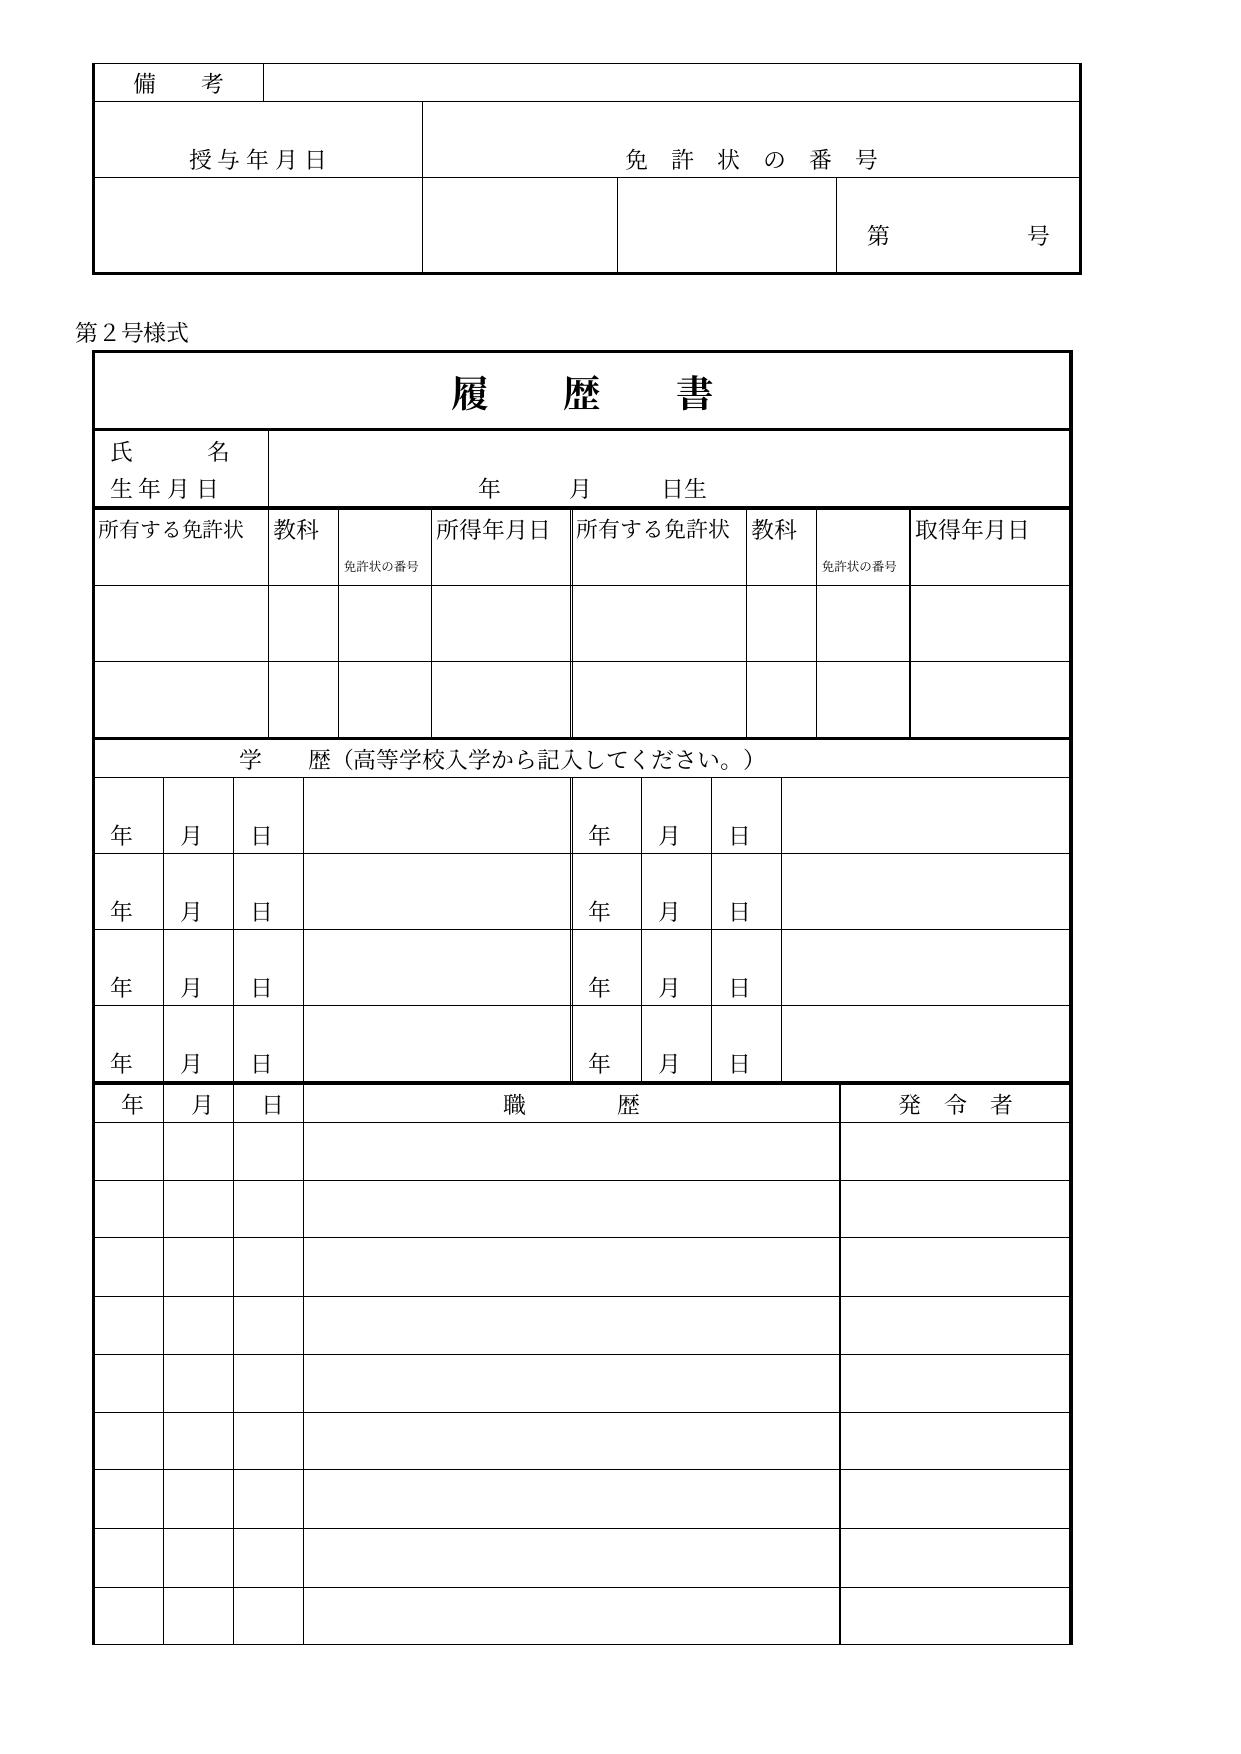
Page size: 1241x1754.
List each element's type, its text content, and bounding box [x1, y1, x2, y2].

table_cell [95, 1529, 163, 1587]
table_cell [164, 1413, 233, 1469]
table_cell 発 令 者 [841, 1085, 1069, 1122]
table_cell [304, 1181, 839, 1237]
table_cell [782, 854, 1069, 929]
table_cell 教科 [747, 510, 816, 584]
table_cell 月 [642, 930, 711, 1005]
table_cell 取得年月日 [911, 510, 1069, 584]
table_cell 日 [712, 930, 781, 1005]
table_cell 年 月 日生 [269, 431, 1069, 506]
table_cell 年 [95, 1006, 163, 1081]
table_cell 月 [642, 1006, 711, 1081]
table_cell [782, 930, 1069, 1005]
table_cell [234, 1413, 303, 1469]
table_cell [841, 1529, 1069, 1587]
table_cell 職 歴 [304, 1085, 839, 1122]
table_cell 月 [642, 778, 711, 853]
table_cell [573, 586, 746, 661]
table_cell [782, 1006, 1069, 1081]
table_cell [747, 586, 816, 661]
table_cell [304, 1123, 839, 1180]
table_header 履 歴 書 [95, 353, 1069, 428]
table_cell [234, 1297, 303, 1353]
table_cell 年 [95, 778, 163, 853]
table_cell [304, 1238, 839, 1296]
table_cell 日 [234, 778, 303, 853]
table_cell [841, 1297, 1069, 1353]
table_cell [782, 778, 1069, 853]
table_cell 日 [234, 854, 303, 929]
table_cell [339, 662, 431, 737]
table_cell [304, 778, 570, 853]
table_cell 年 [95, 1085, 163, 1122]
table_cell [304, 1355, 839, 1412]
table_cell 月 [164, 778, 233, 853]
table_cell [618, 178, 836, 272]
table_cell [339, 586, 431, 661]
table_cell [269, 662, 338, 737]
table_cell 日 [712, 778, 781, 853]
table_cell [95, 1413, 163, 1469]
table_cell [234, 1123, 303, 1180]
table_cell [95, 1355, 163, 1412]
table_cell [164, 1355, 233, 1412]
table_cell [95, 1181, 163, 1237]
table_cell 年 [573, 1006, 641, 1081]
table_cell [841, 1123, 1069, 1180]
table_cell [841, 1588, 1069, 1644]
table_cell [234, 1238, 303, 1296]
table_cell [95, 1470, 163, 1527]
table_cell [423, 178, 617, 272]
table_cell [841, 1470, 1069, 1527]
table_cell [304, 1529, 839, 1587]
table_cell [304, 1006, 570, 1081]
table_cell 免 許 状 の 番 号 [423, 102, 1079, 177]
table_cell [304, 930, 570, 1005]
table_cell [841, 1238, 1069, 1296]
table_cell 月 [642, 854, 711, 929]
table_cell 年 [573, 854, 641, 929]
table_cell [264, 64, 1079, 101]
table_cell [95, 1123, 163, 1180]
table_cell 月 [164, 854, 233, 929]
table_cell [841, 1413, 1069, 1469]
table_cell [269, 586, 338, 661]
table_cell 学 歴（高等学校入学から記入してください。） [95, 740, 1069, 777]
table_cell [817, 662, 909, 737]
table_cell 日 [234, 1085, 303, 1122]
text 第２号様式 [75, 313, 1165, 350]
table_cell 備 考 [95, 64, 263, 101]
table_cell [432, 586, 570, 661]
table_cell [841, 1355, 1069, 1412]
table_cell [164, 1470, 233, 1527]
table_cell 年 [95, 854, 163, 929]
table_cell [304, 1413, 839, 1469]
table_cell 第 号 [837, 178, 1079, 272]
table_cell 教科 [269, 510, 338, 584]
table_cell [304, 854, 570, 929]
table_cell [432, 662, 570, 737]
table_cell [911, 662, 1069, 737]
table_cell 授 与 年 月 日 [95, 102, 422, 177]
table_cell 年 [573, 930, 641, 1005]
table_cell [234, 1470, 303, 1527]
table_cell [164, 1529, 233, 1587]
table_cell 年 [95, 930, 163, 1005]
table_cell 月 [164, 1006, 233, 1081]
table_cell [573, 662, 746, 737]
table_cell [841, 1181, 1069, 1237]
table_cell 免許状の番号 [339, 510, 431, 584]
table_cell [234, 1181, 303, 1237]
table_cell [95, 1588, 163, 1644]
table_cell [747, 662, 816, 737]
table_cell 月 [164, 1085, 233, 1122]
table_cell [95, 178, 422, 272]
table_cell 日 [234, 1006, 303, 1081]
table_cell 免許状の番号 [817, 510, 909, 584]
table_cell [164, 1181, 233, 1237]
table_cell [234, 1355, 303, 1412]
table_cell [911, 586, 1069, 661]
table_cell [234, 1588, 303, 1644]
table_cell [164, 1123, 233, 1180]
table_cell 氏 名 生 年 月 日 [95, 431, 268, 506]
table_cell 日 [712, 854, 781, 929]
table_cell [817, 586, 909, 661]
table_cell 所得年月日 [432, 510, 570, 584]
table_cell 日 [234, 930, 303, 1005]
table_cell [95, 1238, 163, 1296]
table_cell [164, 1588, 233, 1644]
table_cell 所有する免許状 [95, 510, 268, 584]
table_cell [164, 1238, 233, 1296]
table_cell [95, 586, 268, 661]
table_cell 日 [712, 1006, 781, 1081]
table_cell [164, 1297, 233, 1353]
table_cell [95, 1297, 163, 1353]
table_cell [95, 662, 268, 737]
table_cell [304, 1588, 839, 1644]
table_cell 月 [164, 930, 233, 1005]
table_cell [234, 1529, 303, 1587]
table_cell 所有する免許状 [573, 510, 746, 584]
table_cell [304, 1470, 839, 1527]
table_cell [304, 1297, 839, 1353]
table_cell 年 [573, 778, 641, 853]
